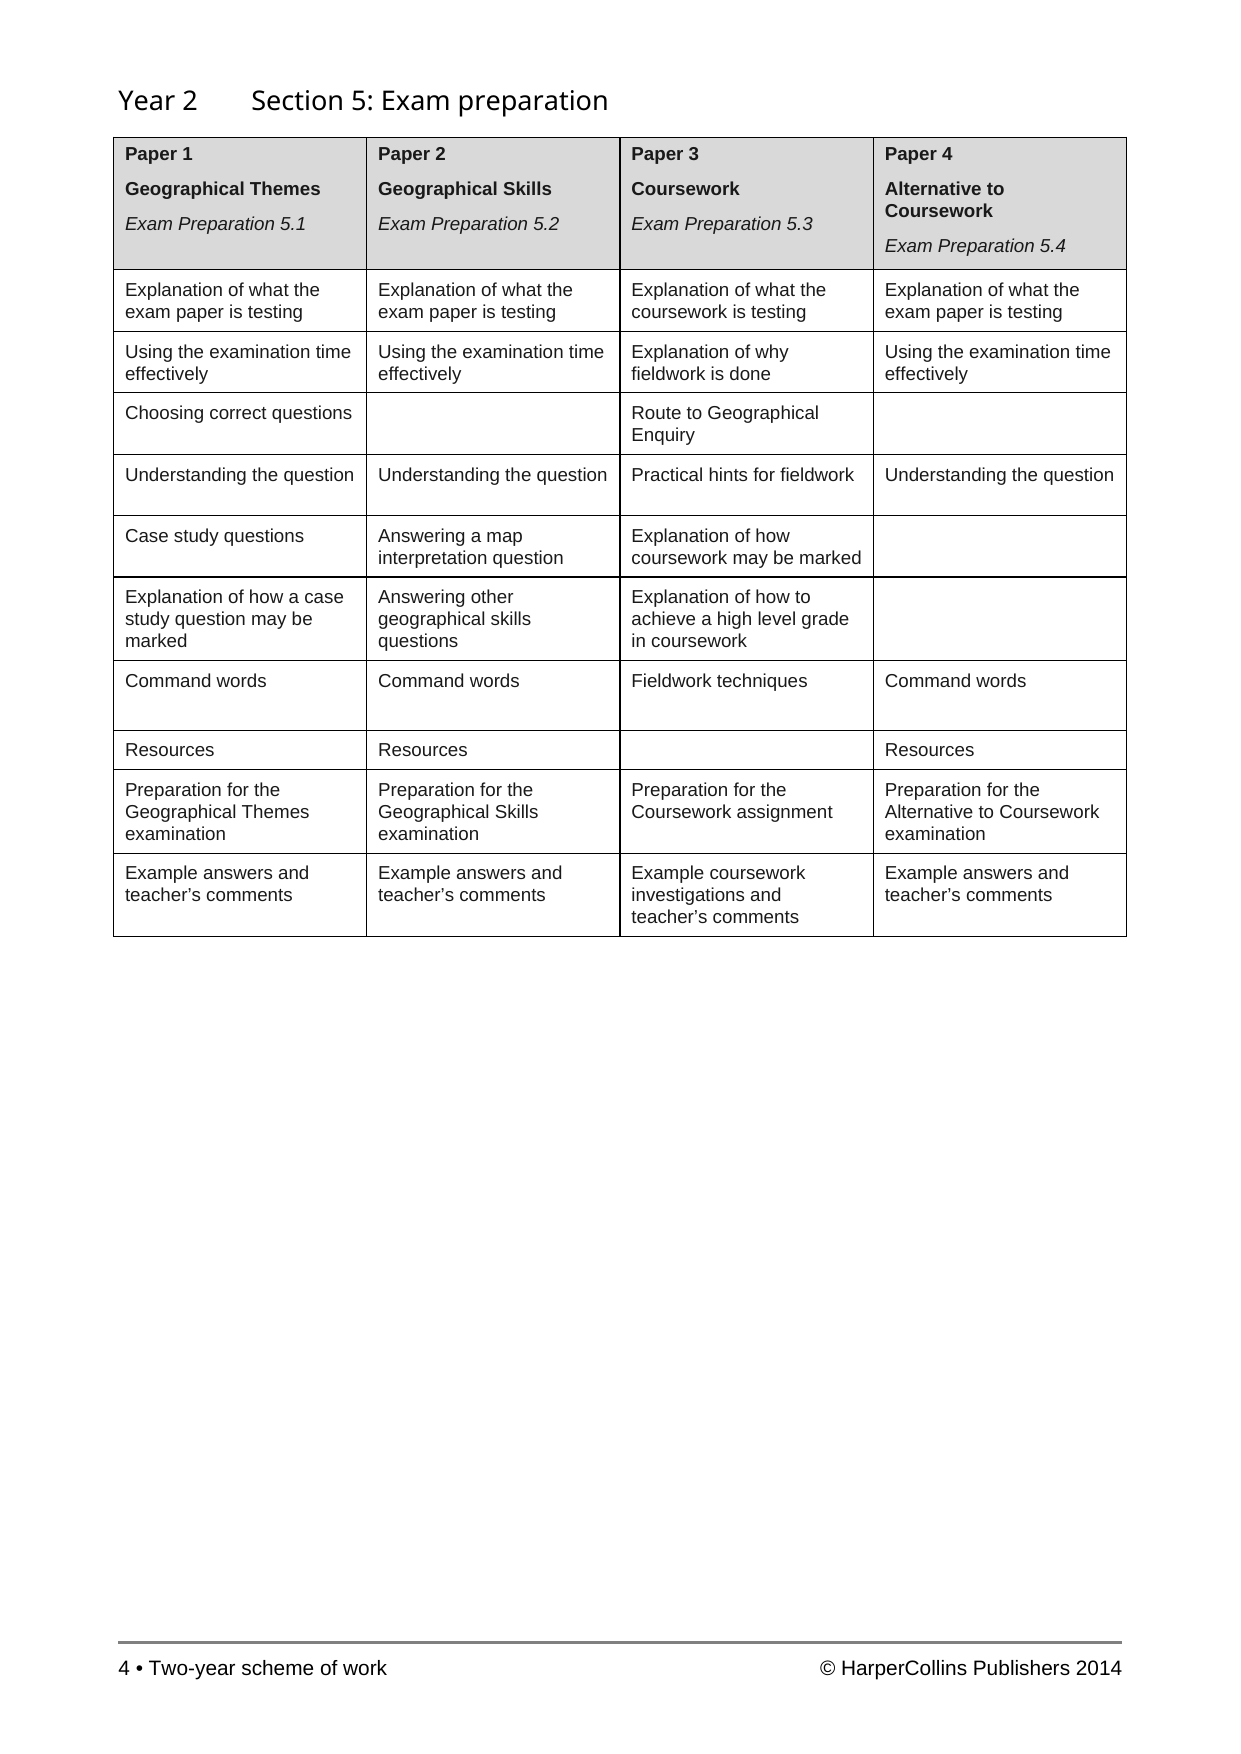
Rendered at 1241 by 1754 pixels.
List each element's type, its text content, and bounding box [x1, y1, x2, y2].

table_cell Explanation of how a case study question may be marked [114, 578, 366, 660]
table_cell Example coursework investigations and teacher’s comments [621, 854, 873, 936]
table_cell Using the examination time effectively [874, 332, 1126, 392]
table_cell Explanation of what the exam paper is testing [874, 270, 1126, 331]
table_header Paper 3 Coursework Exam Preparation 5.3 [621, 138, 873, 269]
table_cell Command words [874, 661, 1126, 729]
table_cell Using the examination time effectively [114, 332, 366, 392]
table_cell Explanation of how coursework may be marked [621, 516, 873, 576]
table_cell Fieldwork techniques [621, 661, 873, 729]
table_cell Answering a map interpretation question [367, 516, 619, 576]
table_cell Understanding the question [367, 455, 619, 515]
table_cell [874, 516, 1126, 576]
table_header Paper 2 Geographical Skills Exam Preparation 5.2 [367, 138, 619, 269]
table_cell [367, 393, 619, 454]
table_cell Preparation for the Geographical Skills examination [367, 770, 619, 852]
table_cell Explanation of what the exam paper is testing [114, 270, 366, 331]
table_cell Practical hints for fieldwork [621, 455, 873, 515]
table_cell Resources [874, 731, 1126, 769]
table_cell Example answers and teacher’s comments [874, 854, 1126, 936]
table_cell Preparation for the Alternative to Coursework examination [874, 770, 1126, 852]
table_cell [621, 731, 873, 769]
table_cell Resources [367, 731, 619, 769]
table_cell Explanation of what the exam paper is testing [367, 270, 619, 331]
table_cell [874, 578, 1126, 660]
table_header Paper 4 Alternative to Coursework Exam Preparation 5.4 [874, 138, 1126, 269]
table_cell [874, 393, 1126, 454]
table_cell Preparation for the Geographical Themes examination [114, 770, 366, 852]
table_cell Answering other geographical skills questions [367, 578, 619, 660]
table_header Paper 1 Geographical Themes Exam Preparation 5.1 [114, 138, 366, 269]
table_cell Choosing correct questions [114, 393, 366, 454]
table_cell Understanding the question [874, 455, 1126, 515]
table_cell Route to Geographical Enquiry [621, 393, 873, 454]
table_cell Using the examination time effectively [367, 332, 619, 392]
table_cell Case study questions [114, 516, 366, 576]
table_cell Explanation of what the coursework is testing [621, 270, 873, 331]
table_cell Command words [114, 661, 366, 729]
table_cell Example answers and teacher’s comments [114, 854, 366, 936]
table_cell Explanation of why fieldwork is done [621, 332, 873, 392]
table_cell Explanation of how to achieve a high level grade in coursework [621, 578, 873, 660]
table_cell Resources [114, 731, 366, 769]
text Year 2 Section 5: Exam preparation [118, 89, 1122, 116]
table_cell Preparation for the Coursework assignment [621, 770, 873, 852]
table_cell Understanding the question [114, 455, 366, 515]
table_cell Command words [367, 661, 619, 729]
table_cell Example answers and teacher’s comments [367, 854, 619, 936]
